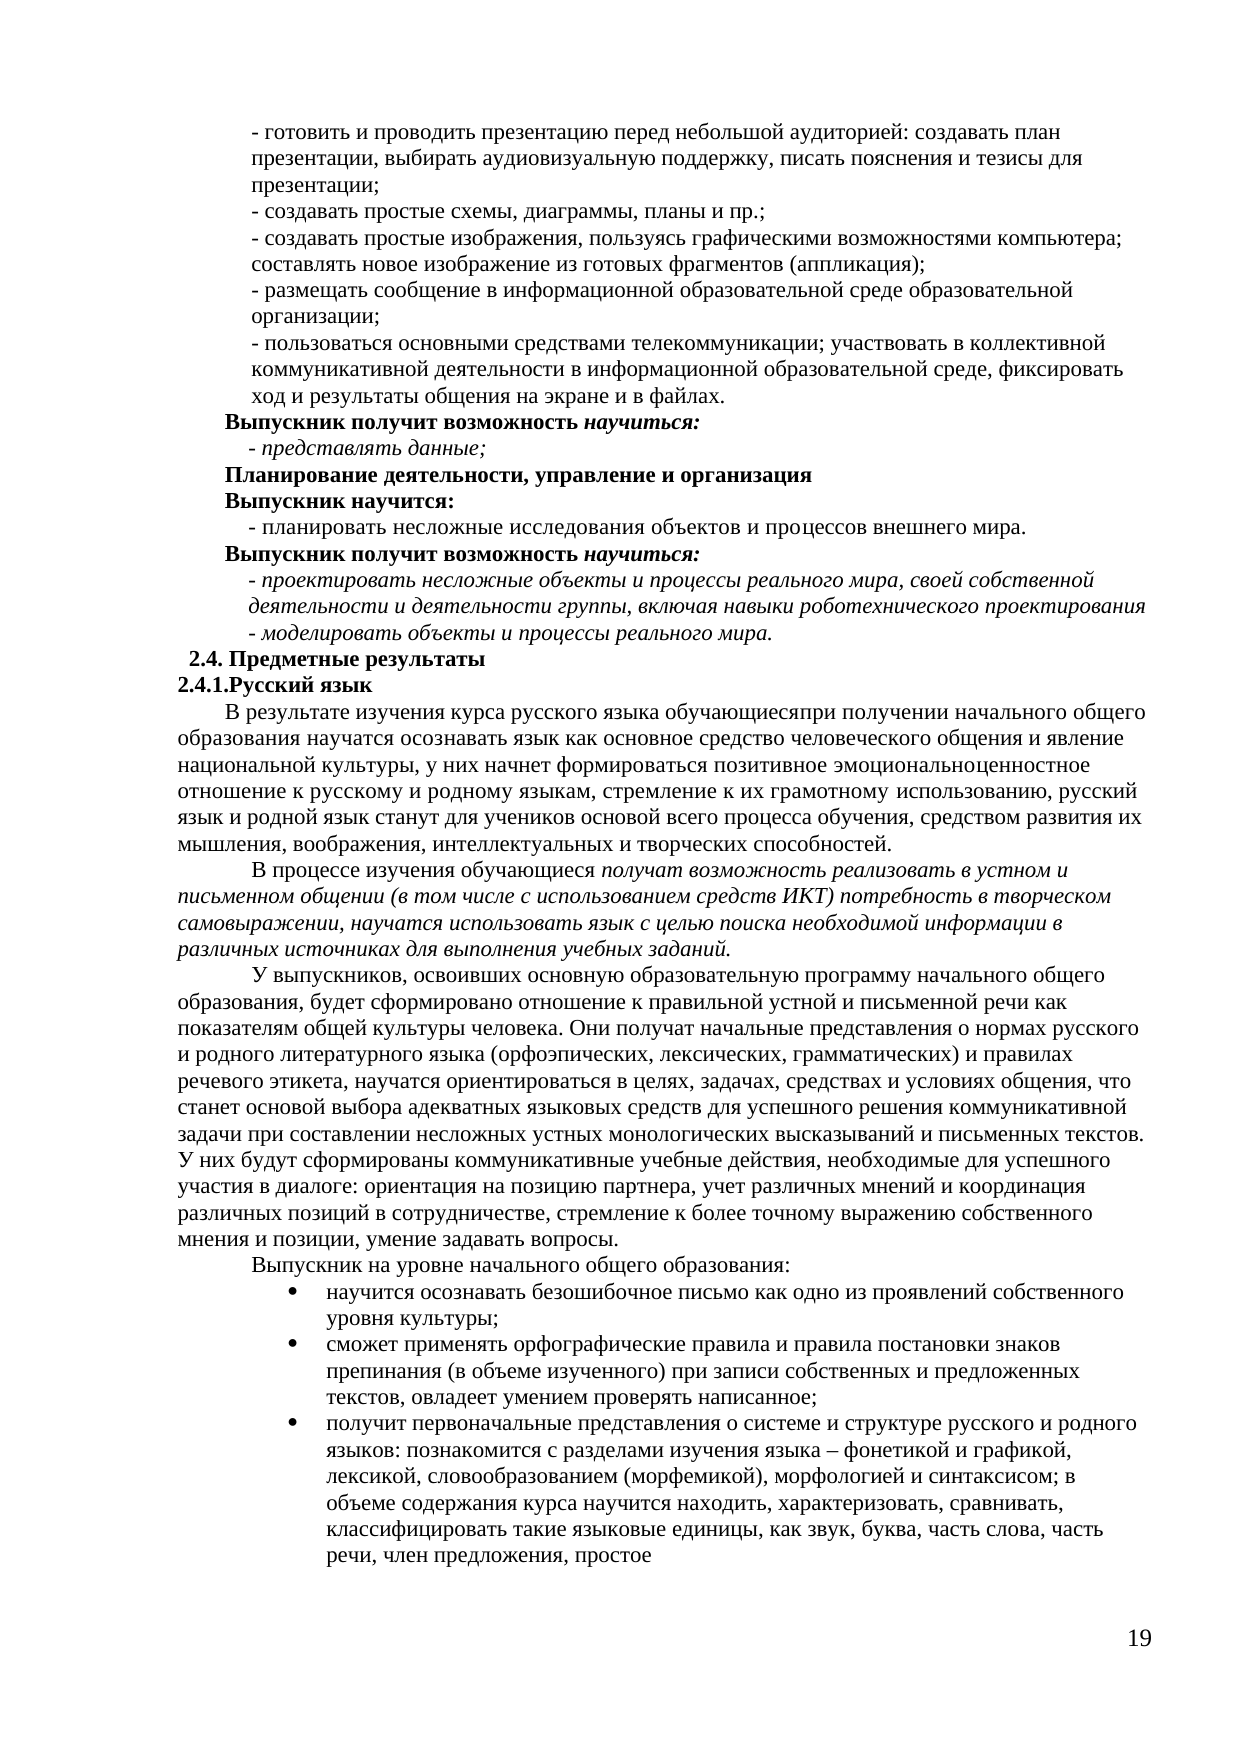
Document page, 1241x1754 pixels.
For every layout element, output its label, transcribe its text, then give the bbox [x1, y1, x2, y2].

text У выпускников, освоивших основную образовательную программу начального общего образования, будет сформировано отношение к правильной устной и письменной речи как показателям общей культуры человека. Они получат начальные представления о нормах русского и родного литературного языка (орфоэпических, лексических, грамматических) и правилах речевого этикета, научатся ориентироваться в целях, задачах, средствах и условиях общения, что станет основой выбора адекватных языковых средств для успешного решения коммуникативной задачи при составлении несложных устных монологических высказываний и письменных текстов. У них будут сформированы коммуникативные учебные действия, необходимые для успешного участия в диалоге: ориентация на позицию партнера, учет различных мнений и координация различных позиций в сотрудничестве, стремление к более точному выражению собственного мнения и позиции, умение задавать вопросы. [177, 961, 1152, 1251]
text - моделировать объекты и процессы реального мира. [248, 619, 1152, 645]
text - проектировать несложные объекты и процессы реального мира, своей собственной деятельности и деятельности группы, включая навыки роботехнического проектирования [248, 566, 1152, 619]
text Выпускник на уровне начального общего образования: [177, 1251, 1152, 1278]
text - планировать несложные исследования объектов и процессов внешнего мира. [248, 513, 1152, 540]
text 2.4. Предметные результаты [177, 645, 1152, 672]
text Выпускник получит возможность научиться: [177, 540, 1152, 566]
text 2.4.1.Русский язык [177, 672, 1152, 698]
text Планирование деятельности, управление и организация [177, 461, 1152, 487]
text В процессе изучения обучающиеся получат возможность реализовать в устном и письменном общении (в том числе с использованием средств ИКТ) потребность в творческом самовыражении, научатся использовать язык с целью поиска необходимой информации в различных источниках для выполнения учебных заданий. [177, 856, 1152, 961]
text - размещать сообщение в информационной образовательной среде образовательной организации; [251, 276, 1152, 329]
text - представлять данные; [248, 434, 1152, 461]
text - создавать простые изображения, пользуясь графическими возможностями компьютера; составлять новое изображение из готовых фрагментов (аппликация); [251, 223, 1152, 276]
text Выпускник получит возможность научиться: [177, 408, 1152, 434]
text Выпускник научится: [177, 487, 1152, 513]
list сможет применять орфографические правила и правила постановки знаков препинания (в объеме изученного) при записи собственных и предложенных текстов, овладеет умением проверять написанное; [288, 1330, 1152, 1409]
text - готовить и проводить презентацию перед небольшой аудиторией: создавать план презентации, выбирать аудиовизуальную поддержку, писать пояснения и тезисы для презентации; [251, 118, 1152, 197]
list научится осознавать безошибочное письмо как одно из проявлений собственного уровня культуры; [288, 1278, 1152, 1330]
text - пользоваться основными средствами телекоммуникации; участвовать в коллективной коммуникативной деятельности в информационной образовательной среде, фиксировать ход и результаты общения на экране и в файлах. [251, 329, 1152, 408]
text В результате изучения курса русского языка обучающиесяпри получении начального общего образования научатся осознавать язык как основное средство человеческого общения и явление национальной культуры, у них начнет формироваться позитивное эмоционально­ценностное отношение к русскому и родному языкам, стремление к их грамотному использованию, русский язык и родной язык станут для учеников основой всего процесса обучения, средством развития их мышления, воображения, интеллектуальных и творческих способностей. [177, 698, 1152, 856]
list получит первоначальные представления о системе и структуре русского и родного языков: познакомится с разделами изучения языка – фонетикой и графикой, лексикой, словообразованием (морфемикой), морфологией и синтаксисом; в объеме содержания курса научится находить, характеризовать, сравнивать, классифицировать такие языковые единицы, как звук, буква, часть слова, часть речи, член предложения, простое [288, 1409, 1152, 1568]
text - создавать простые схемы, диаграммы, планы и пр.; [251, 197, 1152, 223]
